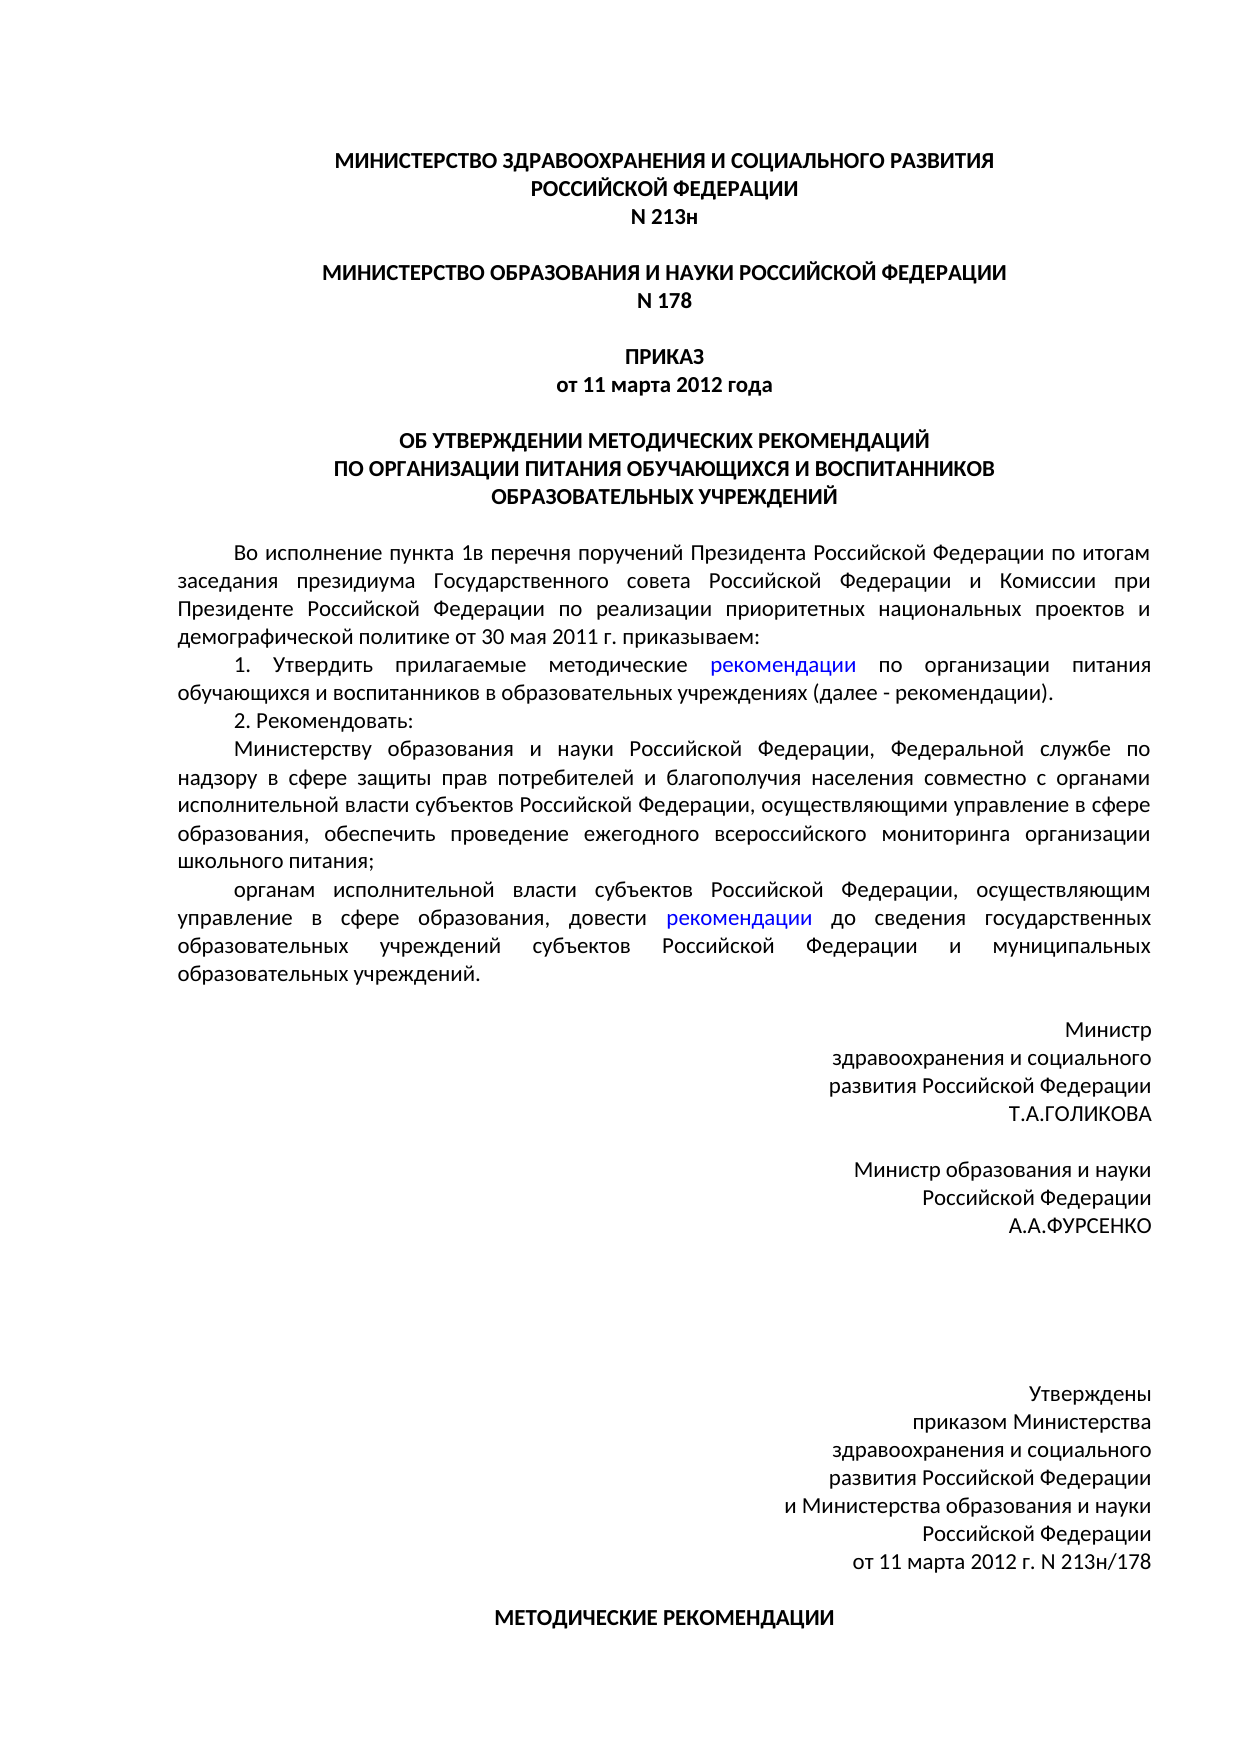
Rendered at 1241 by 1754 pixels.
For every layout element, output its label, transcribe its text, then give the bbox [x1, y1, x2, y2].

text Утверждены [177, 1379, 1152, 1407]
text здравоохранения и социального [177, 1043, 1152, 1071]
text органам исполнительной власти субъектов Российской Федерации, осуществляющим управление в сфере образования, довести рекомендации до сведения государственных образовательных учреждений субъектов Российской Федерации и муниципальных образовательных учреждений. [177, 875, 1152, 987]
text ПРИКАЗ [177, 342, 1152, 370]
text от 11 марта 2012 года [177, 370, 1152, 398]
text ПО ОРГАНИЗАЦИИ ПИТАНИЯ ОБУЧАЮЩИХСЯ И ВОСПИТАННИКОВ [177, 454, 1152, 482]
text приказом Министерства [177, 1407, 1152, 1435]
text Российской Федерации [177, 1183, 1152, 1211]
text развития Российской Федерации [177, 1071, 1152, 1099]
text А.А.ФУРСЕНКО [177, 1211, 1152, 1239]
text Министр [177, 1015, 1152, 1043]
text от 11 марта 2012 г. N 213н/178 [177, 1547, 1152, 1575]
text N 213н [177, 202, 1152, 230]
text и Министерства образования и науки [177, 1491, 1152, 1519]
text 1. Утвердить прилагаемые методические рекомендации по организации питания обучающихся и воспитанников в образовательных учреждениях (далее - рекомендации). [177, 651, 1152, 707]
text 2. Рекомендовать: [177, 707, 1152, 734]
text МИНИСТЕРСТВО ОБРАЗОВАНИЯ И НАУКИ РОССИЙСКОЙ ФЕДЕРАЦИИ [177, 258, 1152, 286]
text ОБРАЗОВАТЕЛЬНЫХ УЧРЕЖДЕНИЙ [177, 482, 1152, 510]
text ОБ УТВЕРЖДЕНИИ МЕТОДИЧЕСКИХ РЕКОМЕНДАЦИЙ [177, 426, 1152, 454]
text МЕТОДИЧЕСКИЕ РЕКОМЕНДАЦИИ [177, 1603, 1152, 1631]
text Т.А.ГОЛИКОВА [177, 1099, 1152, 1127]
text Министерству образования и науки Российской Федерации, Федеральной службе по надзору в сфере защиты прав потребителей и благополучия населения совместно с органами исполнительной власти субъектов Российской Федерации, осуществляющими управление в сфере образования, обеспечить проведение ежегодного всероссийского мониторинга организации школьного питания; [177, 734, 1152, 875]
text N 178 [177, 286, 1152, 314]
text МИНИСТЕРСТВО ЗДРАВООХРАНЕНИЯ И СОЦИАЛЬНОГО РАЗВИТИЯ [177, 146, 1152, 174]
text РОССИЙСКОЙ ФЕДЕРАЦИИ [177, 174, 1152, 202]
text Во исполнение пункта 1в перечня поручений Президента Российской Федерации по итогам заседания президиума Государственного совета Российской Федерации и Комиссии при Президенте Российской Федерации по реализации приоритетных национальных проектов и демографической политике от 30 мая 2011 г. приказываем: [177, 538, 1152, 651]
text здравоохранения и социального [177, 1435, 1152, 1463]
text развития Российской Федерации [177, 1463, 1152, 1491]
text Министр образования и науки [177, 1155, 1152, 1183]
text Российской Федерации [177, 1519, 1152, 1547]
